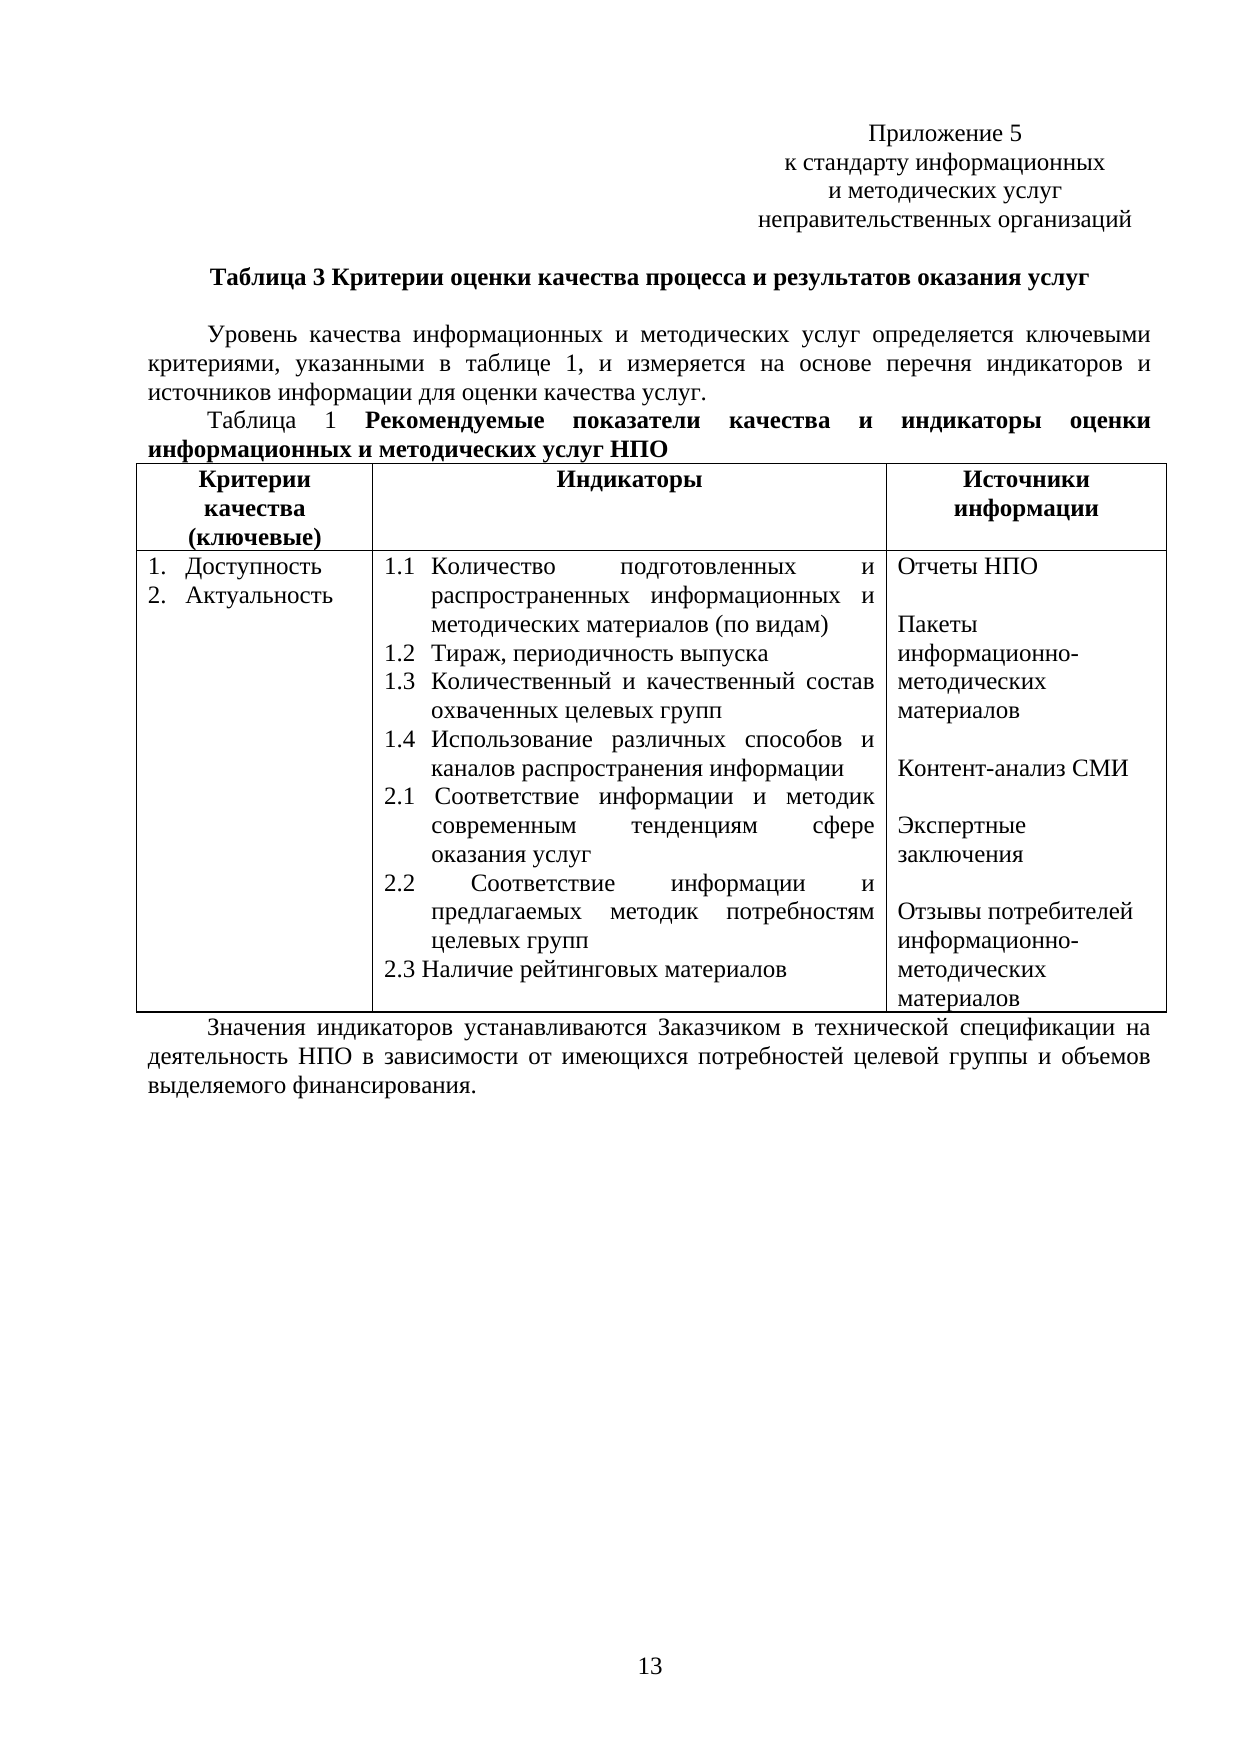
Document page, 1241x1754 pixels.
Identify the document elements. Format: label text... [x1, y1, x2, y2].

list Приложение 5 [738, 118, 1152, 147]
table_header Источники информации [887, 464, 1166, 550]
table_header Индикаторы [373, 464, 886, 550]
table_cell Количество подготовленных и распространенных информационных и методических материалов (по видам) Тираж, периодичность выпуска Количественный и качественный состав охваченных целевых групп Использование различных способов и каналов распространения информации 2.1 Соответствие информации и методик современным тенденциям сфере оказания услуг 2.2 Соответствие информации и предлагаемых методик потребностям целевых групп 2.3 Наличие рейтинговых материалов [373, 551, 886, 1011]
text Значения индикаторов устанавливаются Заказчиком в технической спецификации на деятельность НПО в зависимости от имеющихся потребностей целевой группы и объемов выделяемого финансирования. [148, 1013, 1152, 1099]
table_cell Доступность Актуальность [137, 551, 372, 1011]
list к стандарту информационных [738, 147, 1152, 176]
text Таблица 1 Рекомендуемые показатели качества и индикаторы оценки информационных и методических услуг НПО [148, 406, 1152, 463]
list и методических услуг неправительственных организаций [738, 176, 1152, 233]
table_cell Отчеты НПО Пакеты информационно-методических материалов Контент-анализ СМИ Экспертные заключения Отзывы потребителей информационно-методических материалов [887, 551, 1166, 1011]
list Таблица 3 Критерии оценки качества процесса и результатов оказания услуг [148, 262, 1152, 291]
text Уровень качества информационных и методических услуг определяется ключевыми критериями, указанными в таблице 1, и измеряется на основе перечня индикаторов и источников информации для оценки качества услуг. [148, 319, 1152, 406]
table_header Критерии качества (ключевые) [137, 464, 372, 550]
